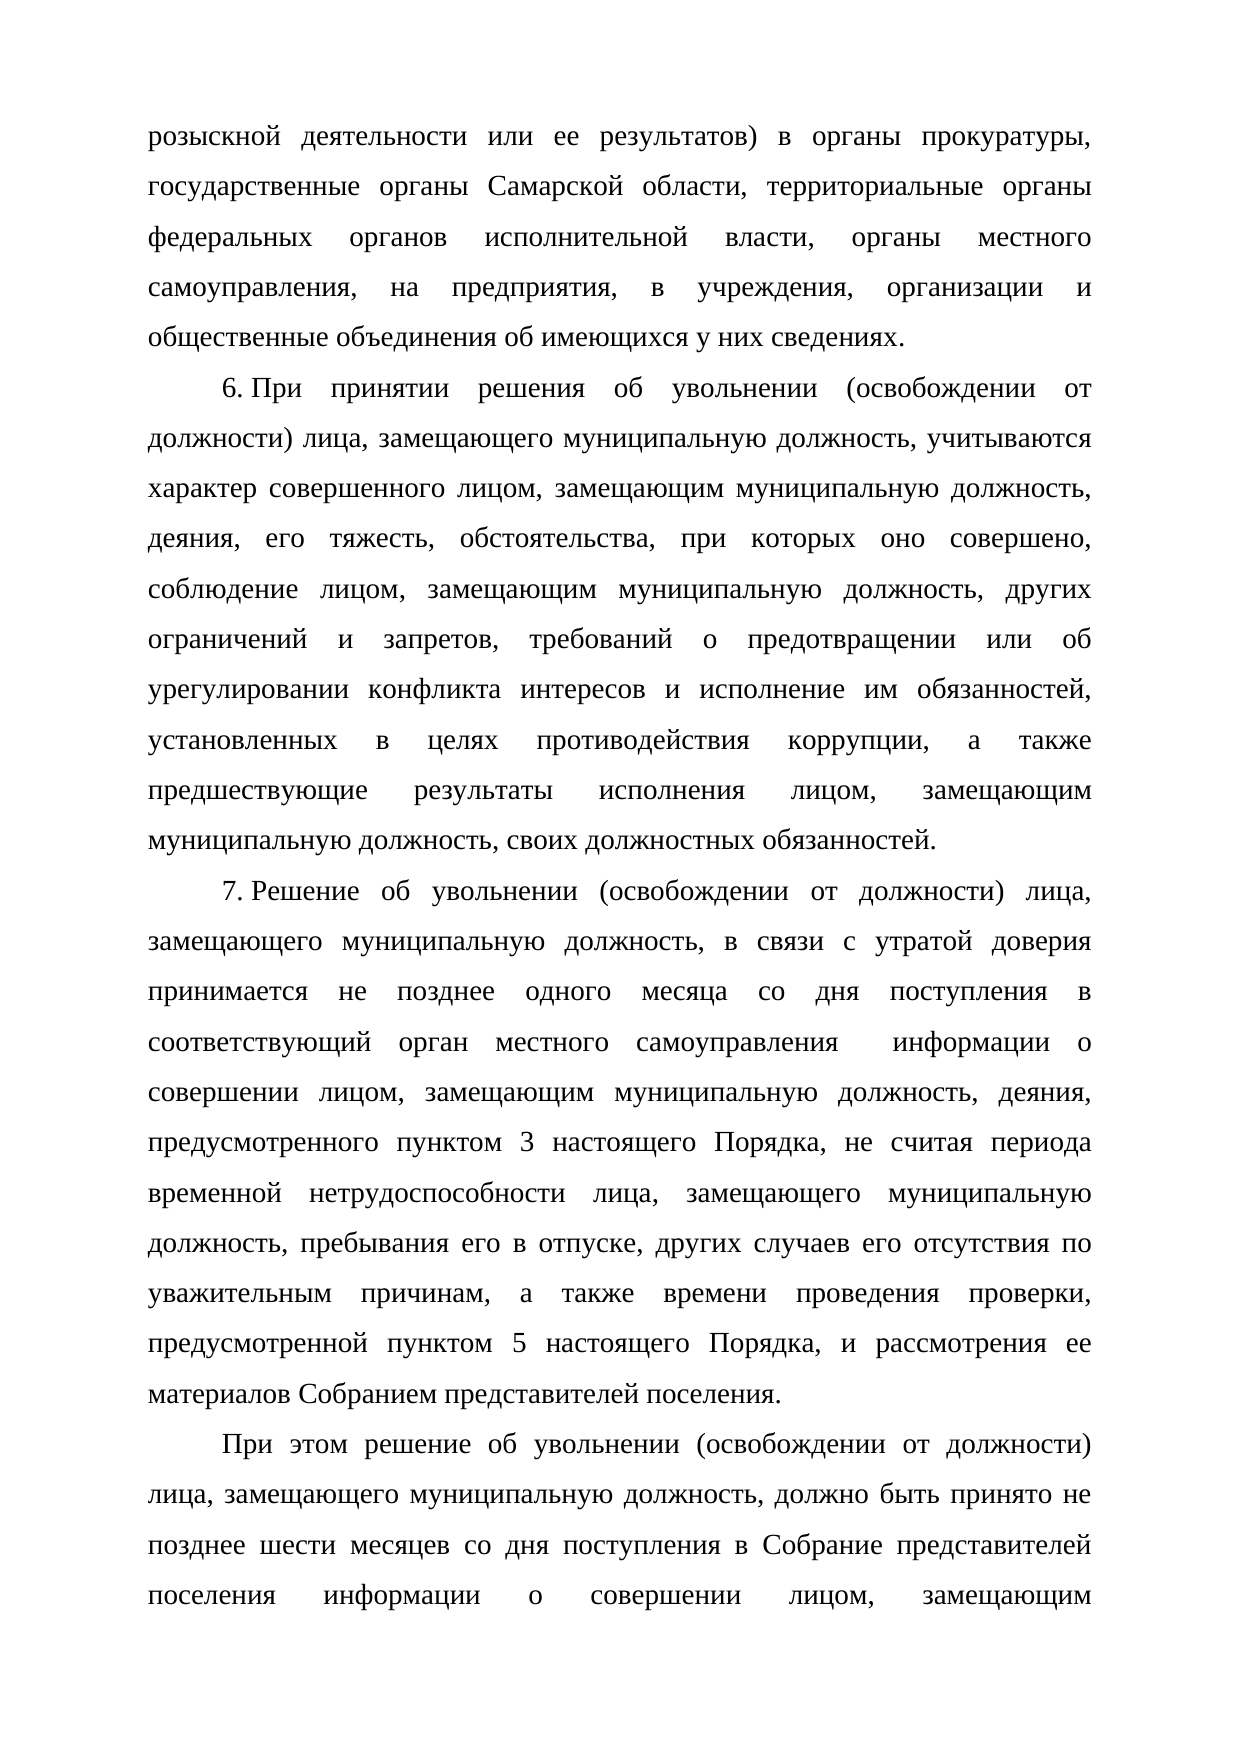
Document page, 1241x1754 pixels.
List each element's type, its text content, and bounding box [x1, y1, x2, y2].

text 7. Решение об увольнении (освобождении от должности) лица, замещающего муниципальную должность, в связи с утратой доверия принимается не позднее одного месяца со дня поступления в соответствующий орган местного самоуправления информации о совершении лицом, замещающим муниципальную должность, деяния, предусмотренного пунктом 3 настоящего Порядка, не считая периода временной нетрудоспособности лица, замещающего муниципальную должность, пребывания его в отпуске, других случаев его отсутствия по уважительным причинам, а также времени проведения проверки, предусмотренной пунктом 5 настоящего Порядка, и рассмотрения ее материалов Собранием представителей поселения. [148, 873, 1092, 1409]
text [148, 118, 1092, 353]
text 6. При принятии решения об увольнении (освобождении от должности) лица, замещающего муниципальную должность, учитываются характер совершенного лицом, замещающим муниципальную должность, деяния, его тяжесть, обстоятельства, при которых оно совершено, соблюдение лицом, замещающим муниципальную должность, других ограничений и запретов, требований о предотвращении или об урегулировании конфликта интересов и исполнение им обязанностей, установленных в целях противодействия коррупции, а также предшествующие результаты исполнения лицом, замещающим муниципальную должность, своих должностных обязанностей. [148, 370, 1092, 856]
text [148, 1426, 1092, 1611]
